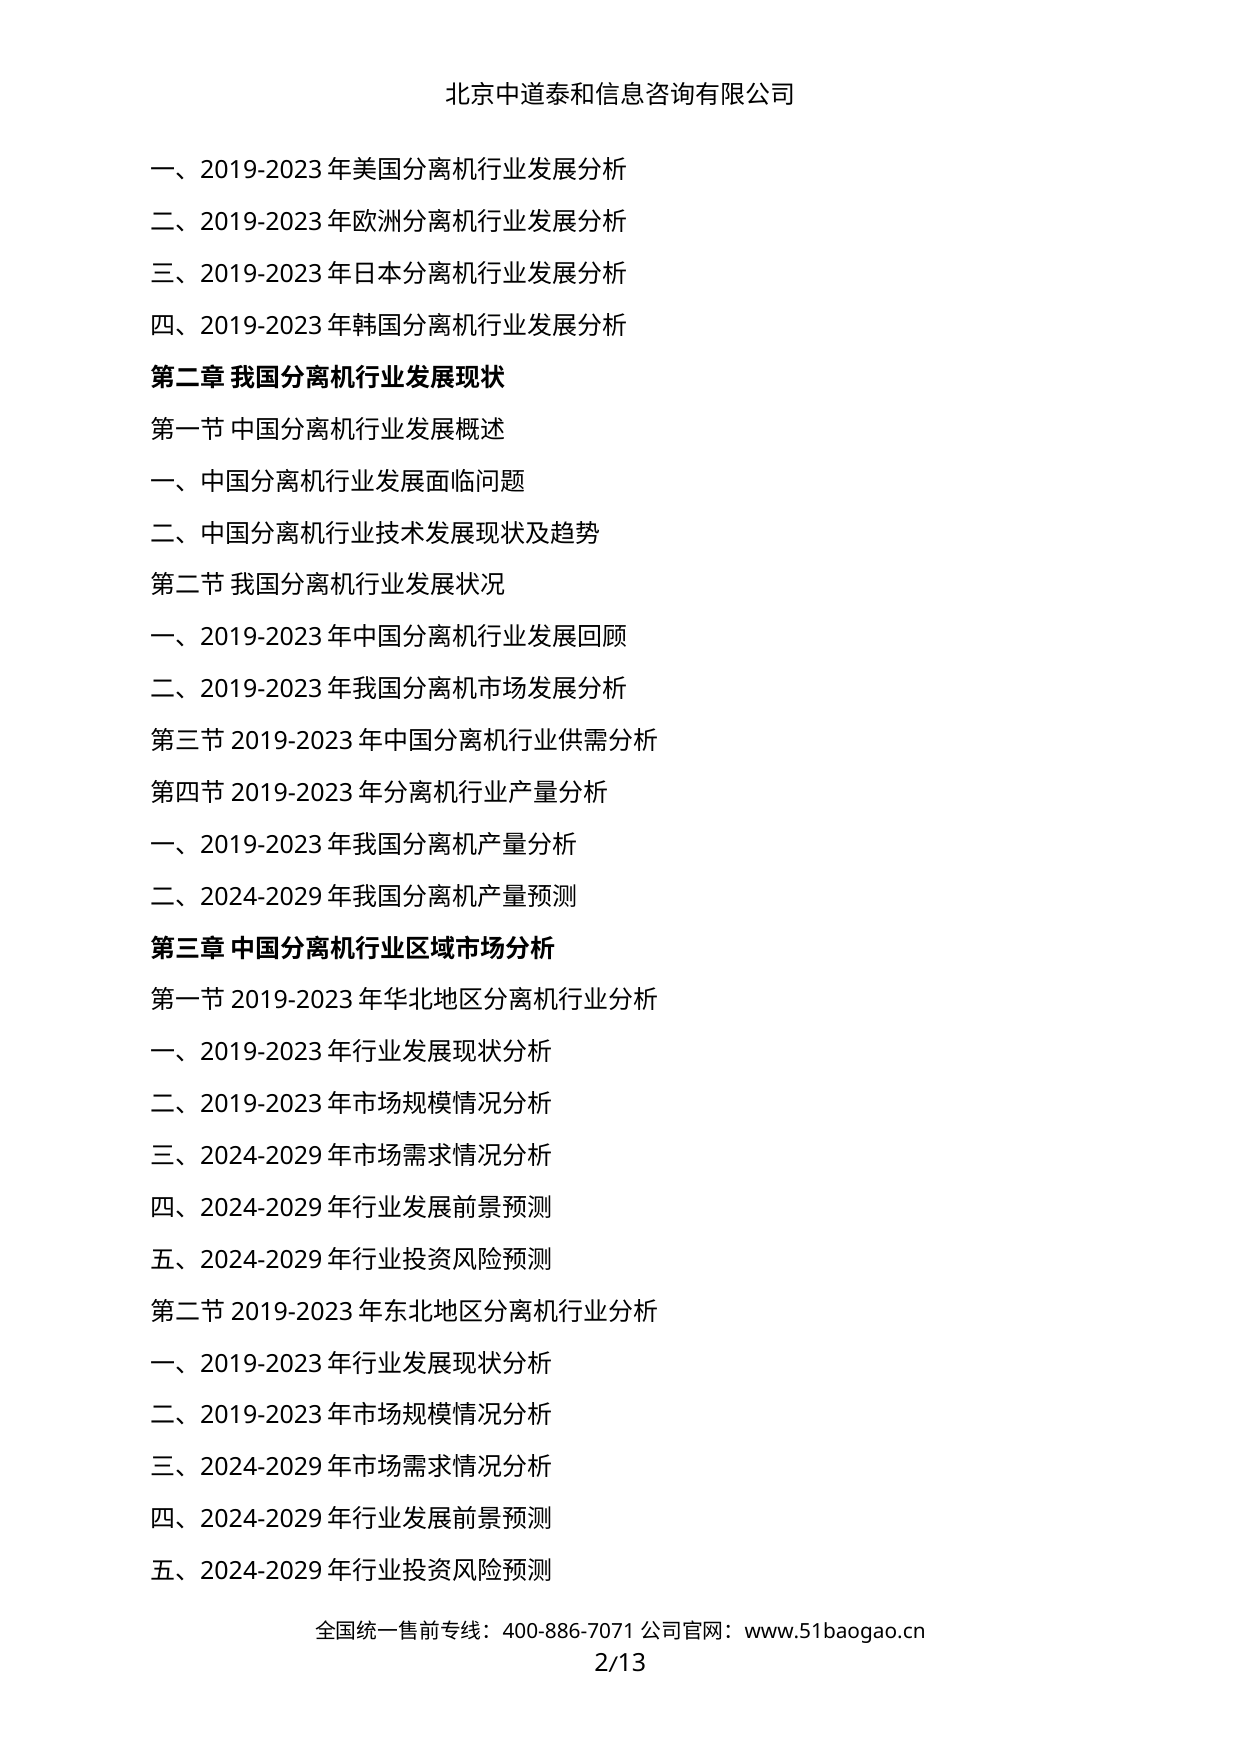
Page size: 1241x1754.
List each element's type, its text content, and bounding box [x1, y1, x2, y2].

text 第三章 中国分离机行业区域市场分析 [150, 928, 1090, 964]
text 三、2024-2029年市场需求情况分析 [150, 1136, 1090, 1172]
text 一、中国分离机行业发展面临问题 [150, 461, 1090, 497]
text 二、中国分离机行业技术发展现状及趋势 [150, 513, 1090, 549]
text 一、2019-2023年行业发展现状分析 [150, 1343, 1090, 1379]
text 四、2024-2029年行业发展前景预测 [150, 1187, 1090, 1224]
text 第一节 2019-2023年华北地区分离机行业分析 [150, 980, 1090, 1016]
text 三、2024-2029年市场需求情况分析 [150, 1447, 1090, 1483]
text 第四节 2019-2023年分离机行业产量分析 [150, 772, 1090, 809]
text 二、2019-2023年我国分离机市场发展分析 [150, 669, 1090, 705]
text 二、2019-2023年欧洲分离机行业发展分析 [150, 202, 1090, 238]
text 第二节 2019-2023年东北地区分离机行业分析 [150, 1291, 1090, 1327]
text 五、2024-2029年行业投资风险预测 [150, 1239, 1090, 1276]
text 三、2019-2023年日本分离机行业发展分析 [150, 254, 1090, 290]
text 四、2019-2023年韩国分离机行业发展分析 [150, 306, 1090, 342]
text 二、2019-2023年市场规模情况分析 [150, 1084, 1090, 1120]
text 第三节 2019-2023年中国分离机行业供需分析 [150, 721, 1090, 757]
text 二、2024-2029年我国分离机产量预测 [150, 876, 1090, 912]
text 第二章 我国分离机行业发展现状 [150, 357, 1090, 394]
text 一、2019-2023年中国分离机行业发展回顾 [150, 617, 1090, 653]
text 二、2019-2023年市场规模情况分析 [150, 1395, 1090, 1431]
text 一、2019-2023年我国分离机产量分析 [150, 824, 1090, 861]
text 一、2019-2023年行业发展现状分析 [150, 1032, 1090, 1068]
text 第一节 中国分离机行业发展概述 [150, 409, 1090, 446]
text 第二节 我国分离机行业发展状况 [150, 565, 1090, 601]
text 四、2024-2029年行业发展前景预测 [150, 1499, 1090, 1535]
text 一、2019-2023年美国分离机行业发展分析 [150, 150, 1090, 186]
text 五、2024-2029年行业投资风险预测 [150, 1551, 1090, 1587]
